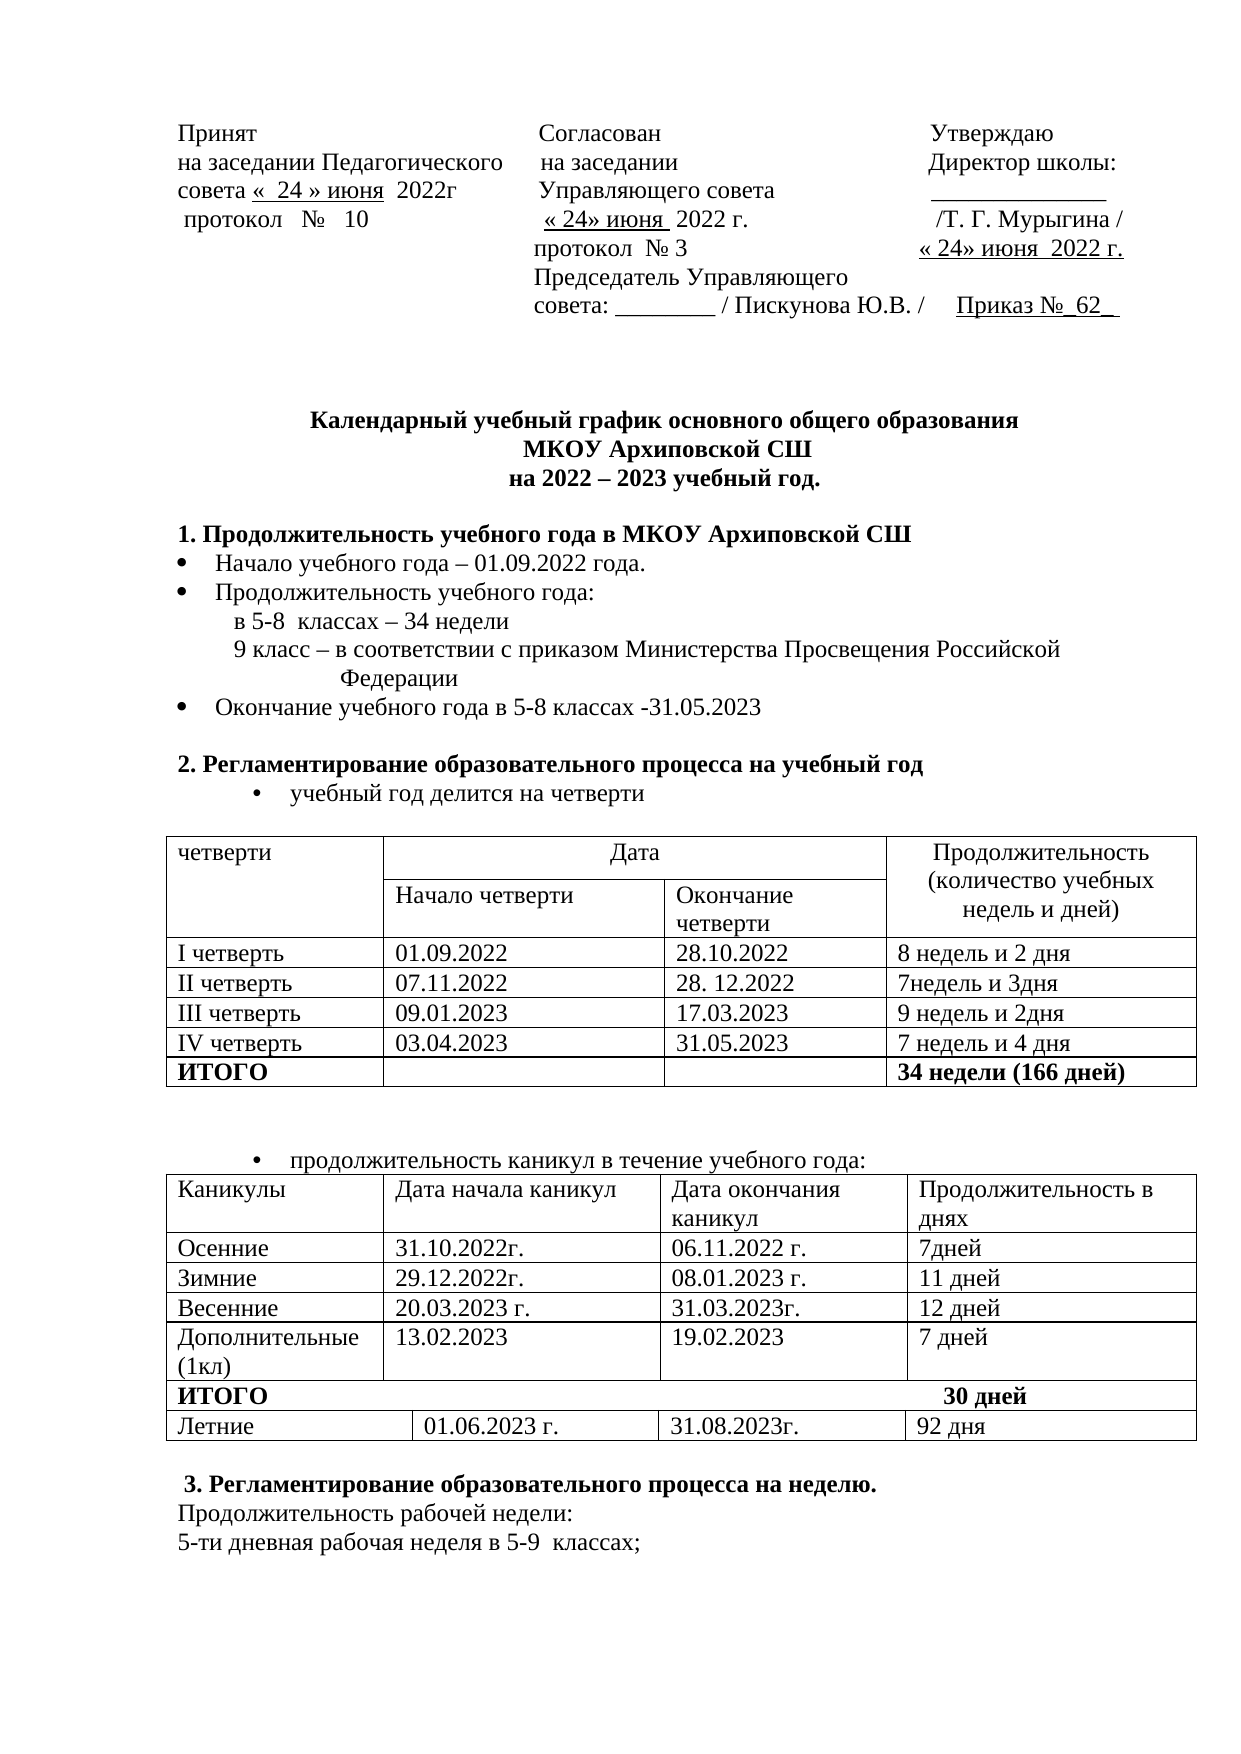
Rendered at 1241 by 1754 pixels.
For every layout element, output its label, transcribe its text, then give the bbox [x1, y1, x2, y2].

table_cell Окончание четверти [665, 880, 886, 937]
text Календарный учебный график основного общего образования [177, 406, 1152, 434]
table_cell [384, 1058, 664, 1086]
text протокол № 3 « 24» июня 2022 г. [177, 233, 1152, 262]
text Продолжительность рабочей недели: [177, 1498, 1152, 1527]
table_cell III четверть [167, 998, 383, 1027]
table_cell 03.04.2023 [384, 1028, 664, 1056]
table_cell 31.03.2023г. [661, 1293, 907, 1321]
list продолжительность каникул в течение учебного года: [252, 1145, 1152, 1173]
table_cell [665, 1058, 886, 1086]
table_cell 7 недель и 4 дня [887, 1028, 1196, 1056]
table_header Каникулы [167, 1175, 383, 1232]
text 1. Продолжительность учебного года в МКОУ Архиповской СШ [177, 519, 1152, 548]
text Федерации [177, 663, 1152, 692]
table_cell ИТОГО 30 дней [167, 1381, 1196, 1410]
text совета: ________ / Пискунова Ю.В. / Приказ №_62_ [177, 291, 1152, 319]
list Продолжительность учебного года: [177, 577, 1152, 606]
text на 2022 – 2023 учебный год. [177, 463, 1152, 492]
list Начало учебного года – 01.09.2022 года. [177, 548, 1152, 577]
text МКОУ Архиповской СШ [177, 434, 1152, 463]
table_cell 7недель и 3дня [887, 968, 1196, 997]
text в 5-8 классах – 34 недели [177, 606, 1152, 634]
table_cell 7 дней [908, 1323, 1196, 1380]
table_cell 28. 12.2022 [665, 968, 886, 997]
table_header Продолжительность в днях [908, 1175, 1196, 1232]
table_cell 06.11.2022 г. [661, 1233, 907, 1262]
table_cell 11 дней [908, 1263, 1196, 1292]
table_cell Начало четверти [384, 880, 664, 937]
text 2. Регламентирование образовательного процесса на учебный год [177, 749, 1152, 778]
table_cell 28.10.2022 [665, 938, 886, 967]
table_cell 01.09.2022 [384, 938, 664, 967]
table_cell 29.12.2022г. [384, 1263, 660, 1292]
table_cell Осенние [167, 1233, 383, 1262]
table_cell 92 дня [906, 1411, 1196, 1439]
table_cell 12 дней [908, 1293, 1196, 1321]
table_cell 8 недель и 2 дня [887, 938, 1196, 967]
table_cell Дополнительные (1кл) [167, 1323, 383, 1380]
table_cell IV четверть [167, 1028, 383, 1056]
table_cell 09.01.2023 [384, 998, 664, 1027]
table_cell Зимние [167, 1263, 383, 1292]
table_cell 13.02.2023 [384, 1323, 660, 1380]
text на заседании Педагогического на заседании Директор школы: [177, 147, 1152, 176]
table_cell 7дней [908, 1233, 1196, 1262]
list учебный год делится на четверти [252, 778, 1152, 807]
table_cell 9 недель и 2дня [887, 998, 1196, 1027]
table_cell 08.01.2023 г. [661, 1263, 907, 1292]
text совета « 24 » июня 2022г Управляющего совета ______________ [177, 176, 1152, 204]
text Председатель Управляющего [177, 262, 1152, 291]
list Окончание учебного года в 5-8 классах -31.05.2023 [177, 692, 1152, 721]
text 9 класс – в соответствии с приказом Министерства Просвещения Российской [177, 634, 1152, 663]
text 3. Регламентирование образовательного процесса на неделю. [177, 1469, 1152, 1498]
table_header четверти [167, 837, 383, 937]
table_cell 19.02.2023 [661, 1323, 907, 1380]
table_header Дата [384, 837, 886, 879]
table_cell II четверть [167, 968, 383, 997]
table_cell 07.11.2022 [384, 968, 664, 997]
table_header Продолжительность (количество учебных недель и дней) [887, 837, 1196, 937]
table_cell 31.10.2022г. [384, 1233, 660, 1262]
text 5-ти дневная рабочая неделя в 5-9 классах; [177, 1527, 1152, 1556]
table_cell Весенние [167, 1293, 383, 1321]
table_cell 31.05.2023 [665, 1028, 886, 1056]
table_cell ИТОГО [167, 1058, 383, 1086]
table_cell 01.06.2023 г. [413, 1411, 658, 1439]
table_cell 17.03.2023 [665, 998, 886, 1027]
table_cell 31.08.2023г. [659, 1411, 905, 1439]
text протокол № 10 « 24» июня 2022 г. /Т. Г. Мурыгина / [177, 204, 1152, 233]
table_cell 34 недели (166 дней) [887, 1058, 1196, 1086]
table_cell I четверть [167, 938, 383, 967]
text Принят Согласован Утверждаю [177, 118, 1152, 147]
table_header Дата окончания каникул [661, 1175, 907, 1232]
table_cell 20.03.2023 г. [384, 1293, 660, 1321]
table_header Дата начала каникул [384, 1175, 660, 1232]
table_cell Летние [167, 1411, 412, 1439]
